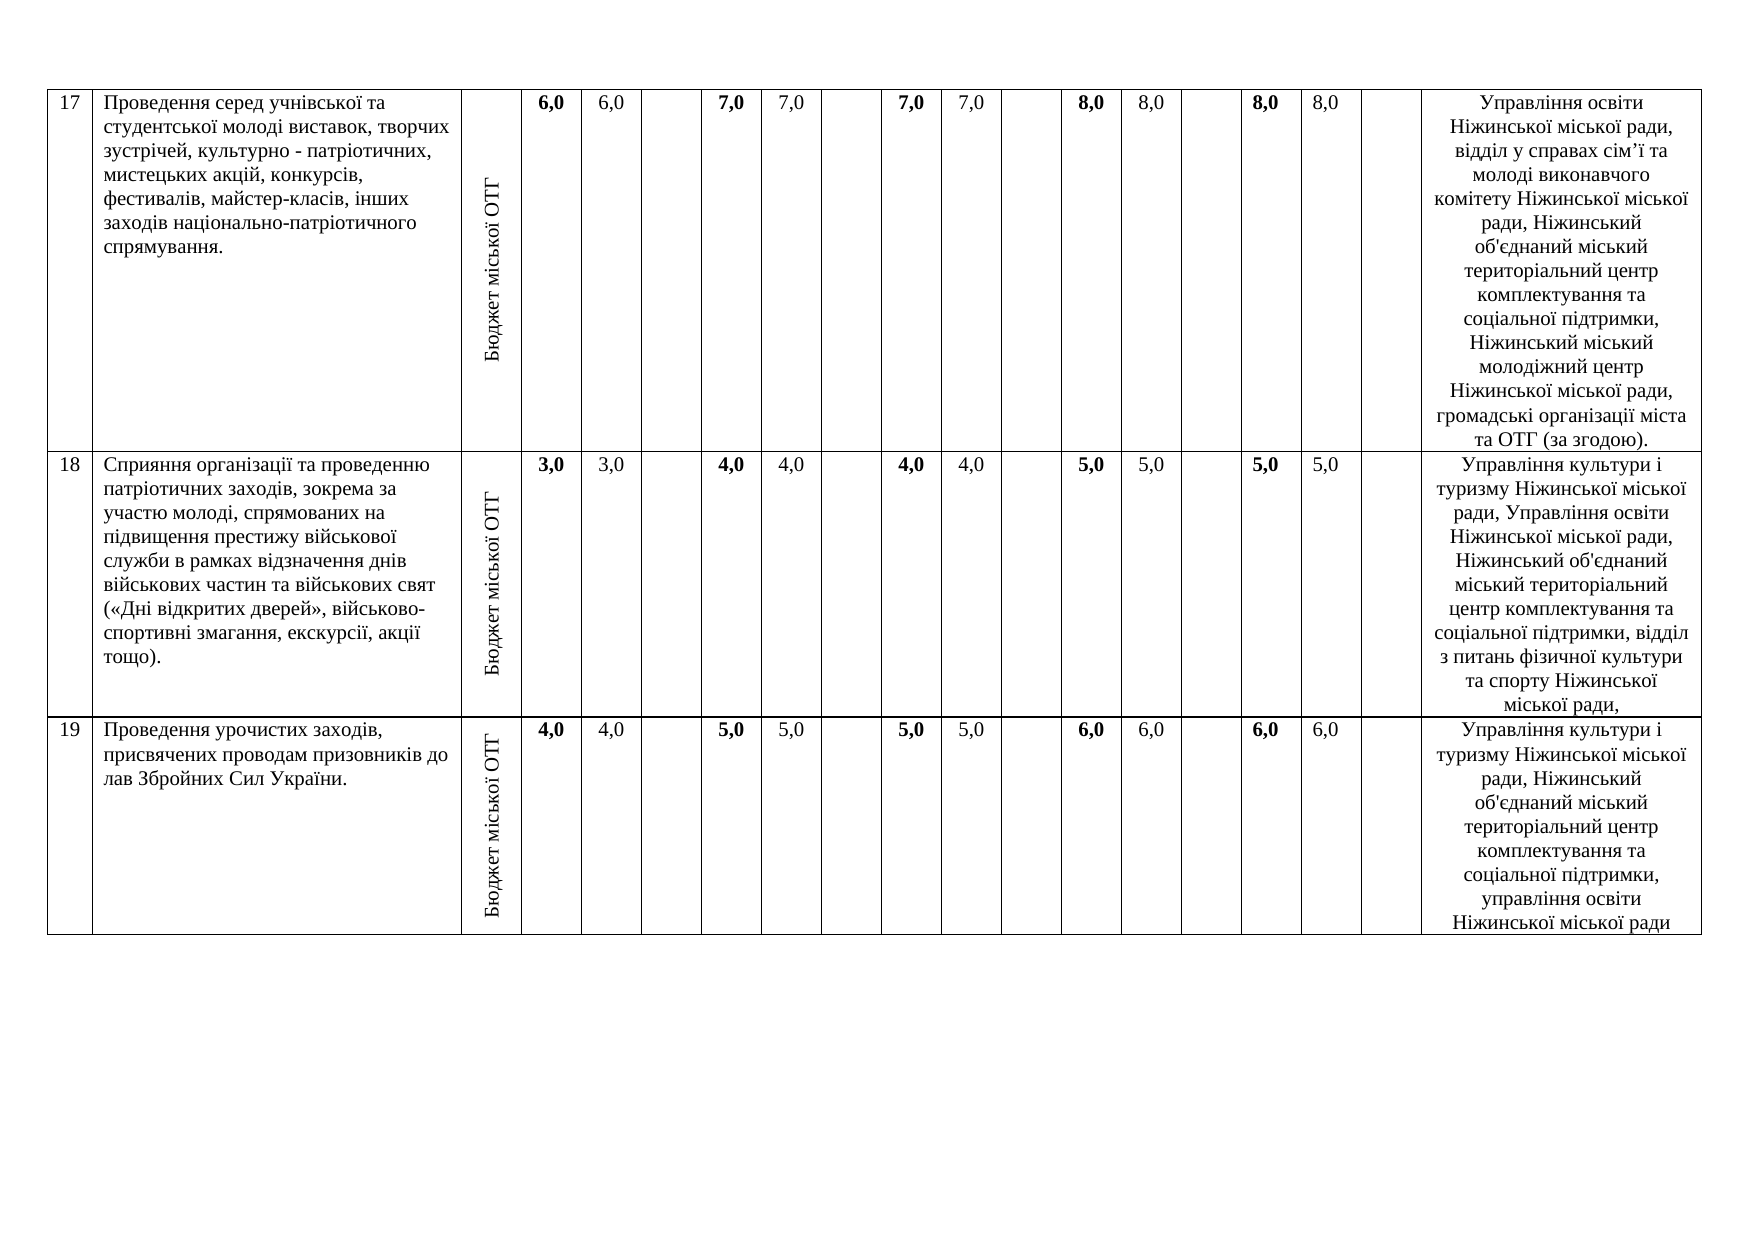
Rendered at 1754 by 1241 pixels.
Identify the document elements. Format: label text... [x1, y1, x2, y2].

table_cell Управління освіти Ніжинської міської ради, відділ у справах сім’ї та молоді виконавчого комітету Ніжинської міської ради, Ніжинський об'єднаний міський територіальний центр комплектування та соціальної підтримки, Ніжинський міський молодіжний центр Ніжинської міської ради, громадські організації міста та ОТГ (за згодою). [1422, 90, 1701, 451]
table_cell 7,0 [762, 90, 821, 451]
table_cell 5,0 [1302, 452, 1361, 716]
table_cell 5,0 [882, 718, 941, 934]
table_cell 4,0 [882, 452, 941, 716]
table_cell Проведення урочистих заходів, присвячених проводам призовників до лав Збройних Сил України. [93, 718, 461, 934]
table_cell [1362, 452, 1421, 716]
table_cell 5,0 [1242, 452, 1301, 716]
table_cell [822, 718, 881, 934]
table_cell [642, 718, 701, 934]
table_cell 3,0 [582, 452, 641, 716]
table_cell 4,0 [582, 718, 641, 934]
table_cell Проведення серед учнівської та студентської молоді виставок, творчих зустрічей, культурно - патріотичних, мистецьких акцій, конкурсів, фестивалів, майстер-класів, інших заходів національно-патріотичного спрямування. [93, 90, 461, 451]
table_cell [1362, 90, 1421, 451]
table_cell 18 [48, 452, 92, 716]
table_cell Управління культури і туризму Ніжинської міської ради, Управління освіти Ніжинської міської ради, Ніжинський об'єднаний міський територіальний центр комплектування та соціальної підтримки, відділ з питань фізичної культури та спорту Ніжинської міської ради, [1422, 452, 1701, 716]
table_cell 6,0 [1062, 718, 1121, 934]
table_cell [1182, 90, 1241, 451]
table_cell [1182, 452, 1241, 716]
table_cell 4,0 [762, 452, 821, 716]
table_cell 7,0 [702, 90, 761, 451]
table_cell 4,0 [942, 452, 1001, 716]
table_cell [642, 90, 701, 451]
table_cell 6,0 [582, 90, 641, 451]
table_cell 6,0 [1122, 718, 1181, 934]
table_cell Бюджет міської ОТГ [462, 452, 521, 716]
table_cell [1002, 718, 1061, 934]
table_cell 8,0 [1062, 90, 1121, 451]
table_cell [1002, 452, 1061, 716]
table_cell 6,0 [522, 90, 581, 451]
table_cell 4,0 [702, 452, 761, 716]
table_cell [642, 452, 701, 716]
table_cell 17 [48, 90, 92, 451]
table_cell [822, 90, 881, 451]
table_cell 5,0 [1062, 452, 1121, 716]
table_cell [1182, 718, 1241, 934]
table_cell Бюджет міської ОТГ [462, 718, 521, 934]
table_cell 8,0 [1302, 90, 1361, 451]
table_cell Бюджет міської ОТГ [462, 90, 521, 451]
table_cell 6,0 [1302, 718, 1361, 934]
table_cell [1362, 718, 1421, 934]
table_cell 5,0 [702, 718, 761, 934]
table_cell 5,0 [942, 718, 1001, 934]
table_cell [1002, 90, 1061, 451]
table_cell [822, 452, 881, 716]
table_cell 3,0 [522, 452, 581, 716]
table_cell 6,0 [1242, 718, 1301, 934]
table_cell 8,0 [1122, 90, 1181, 451]
table_cell 5,0 [762, 718, 821, 934]
table_cell Управління культури і туризму Ніжинської міської ради, Ніжинський об'єднаний міський територіальний центр комплектування та соціальної підтримки, управління освіти Ніжинської міської ради [1422, 718, 1701, 934]
table_cell 8,0 [1242, 90, 1301, 451]
table_cell 4,0 [522, 718, 581, 934]
table_cell 5,0 [1122, 452, 1181, 716]
table_cell Сприяння організації та проведенню патріотичних заходів, зокрема за участю молоді, спрямованих на підвищення престижу військової служби в рамках відзначення днів військових частин та військових свят («Дні відкритих дверей», військово-спортивні змагання, екскурсії, акції тощо). [93, 452, 461, 716]
table_cell 19 [48, 718, 92, 934]
table_cell 7,0 [942, 90, 1001, 451]
table_cell 7,0 [882, 90, 941, 451]
